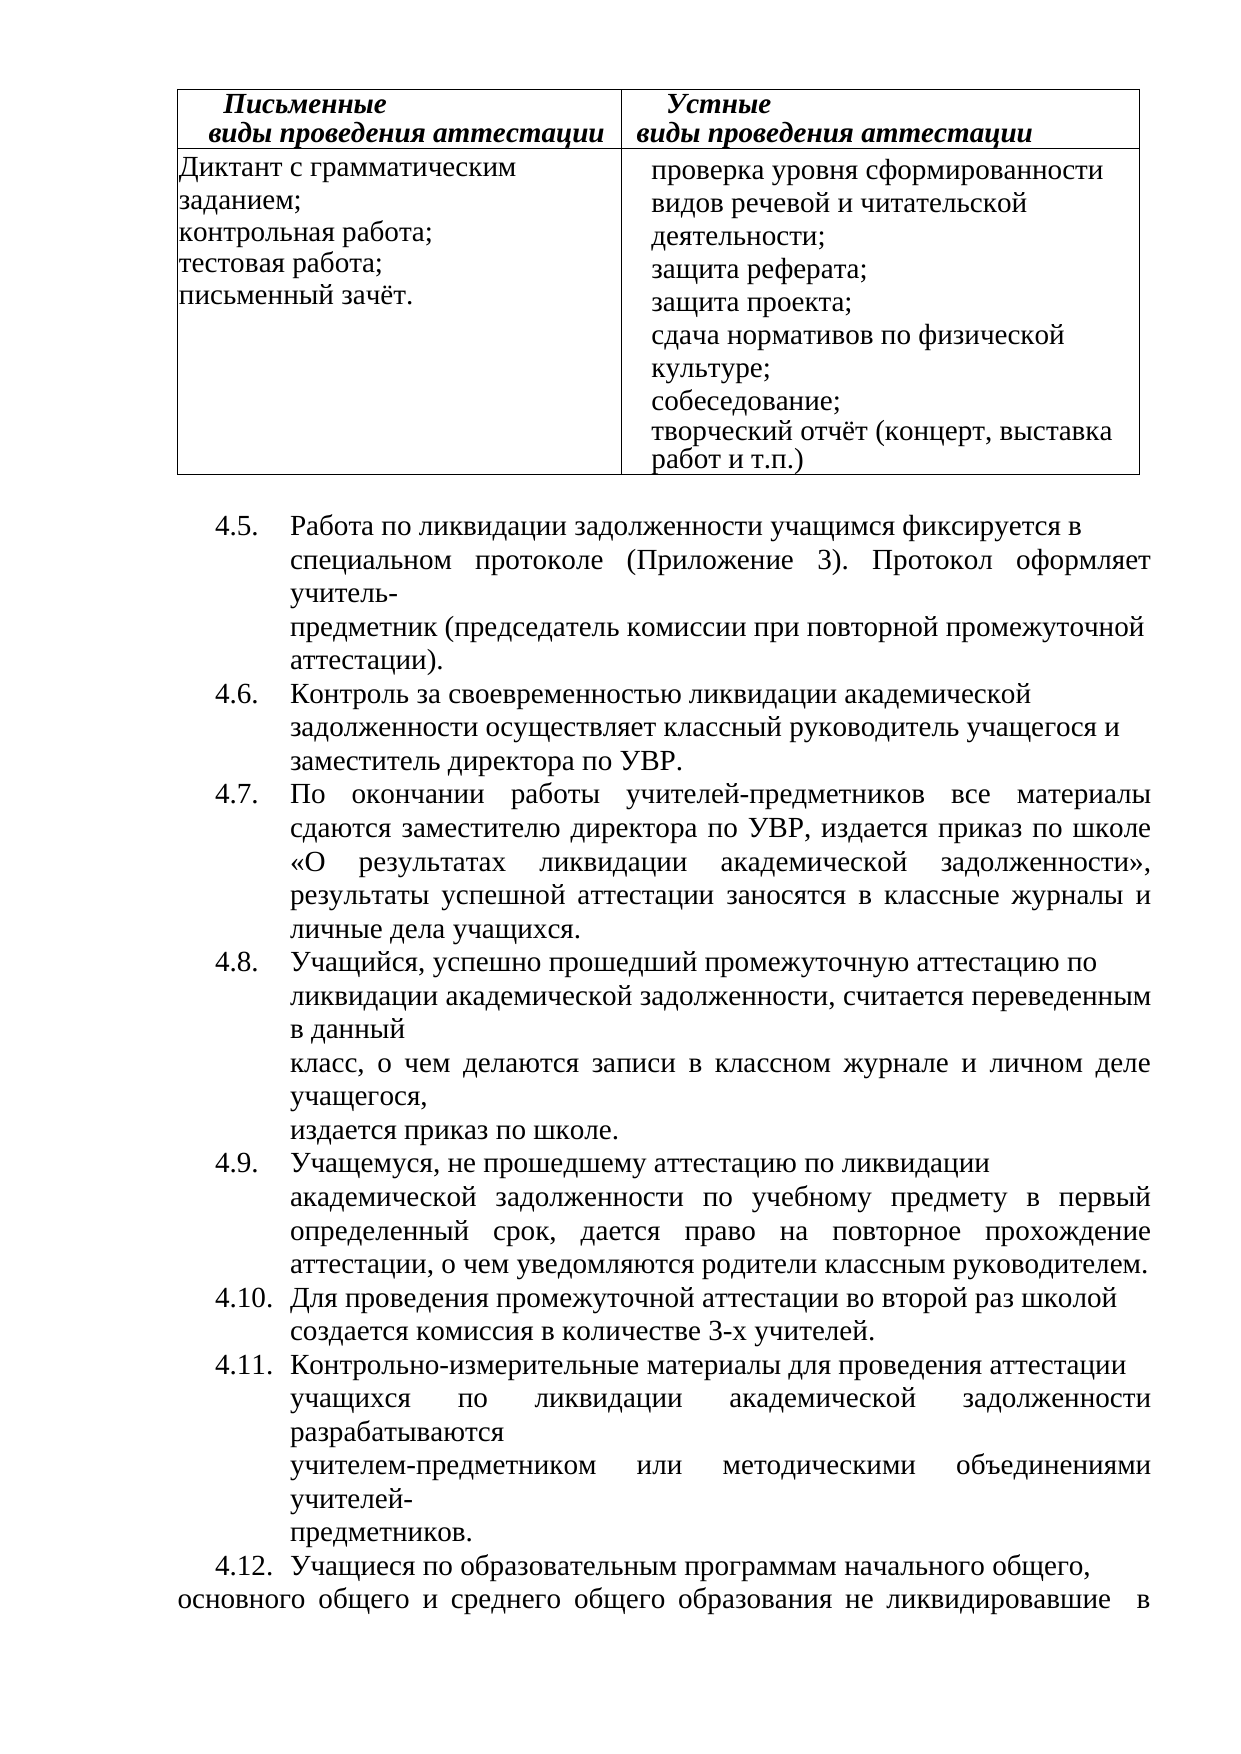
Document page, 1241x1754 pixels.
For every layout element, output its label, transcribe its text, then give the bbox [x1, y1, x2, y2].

list Контрольно-измерительные материалы для проведения аттестации учащихся по ликвидации академической задолженности разрабатываются учителем-предметником или методическими объединениями учителей- предметников. [215, 1347, 1152, 1548]
list Учащиеся по образовательным программам начального общего, [215, 1548, 1152, 1582]
table_header Письменные виды проведения аттестации [178, 90, 223, 148]
list Контроль за своевременностью ликвидации академической задолженности осуществляет классный руководитель учащегося и заместитель директора по УВР. [215, 676, 1152, 777]
list Учащийся, успешно прошедший промежуточную аттестацию по ликвидации академической задолженности, считается переведенным в данный класс, о чем делаются записи в классном журнале и личном деле учащегося, издается приказ по школе. [215, 945, 1152, 1146]
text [177, 1582, 1152, 1616]
list Учащемуся, не прошедшему аттестацию по ликвидации академической задолженности по учебному предмету в первый определенный срок, дается право на повторное прохождение аттестации, о чем уведомляются родители классным руководителем. [215, 1146, 1152, 1280]
list По окончании работы учителей-предметников все материалы сдаются заместителю директора по УВР, издается приказ по школе «О результатах ликвидации академической задолженности», результаты успешной аттестации заносятся в классные журналы и личные дела учащихся. [215, 777, 1152, 945]
table_header Устные виды проведения аттестации [622, 90, 666, 148]
table_cell проверка уровня сформированности видов речевой и читательской деятельности; защита реферата; защита проекта; сдача нормативов по физической культуре; собеседование; творческий отчёт (концерт, выставка работ и т.п.) [622, 149, 1139, 474]
table_header Устные виды проведения аттестации [771, 90, 1139, 148]
list Для проведения промежуточной аттестации во второй раз школой создается комиссия в количестве 3-х учителей. [215, 1280, 1152, 1347]
list Работа по ликвидации задолженности учащимся фиксируется в специальном протоколе (Приложение 3). Протокол оформляет учитель- предметник (председатель комиссии при повторной промежуточной аттестации). [215, 509, 1152, 676]
table_cell Диктант с грамматическим заданием; контрольная работа; тестовая работа; письменный зачёт. [178, 149, 621, 474]
table_header Письменные виды проведения аттестации [387, 90, 621, 148]
